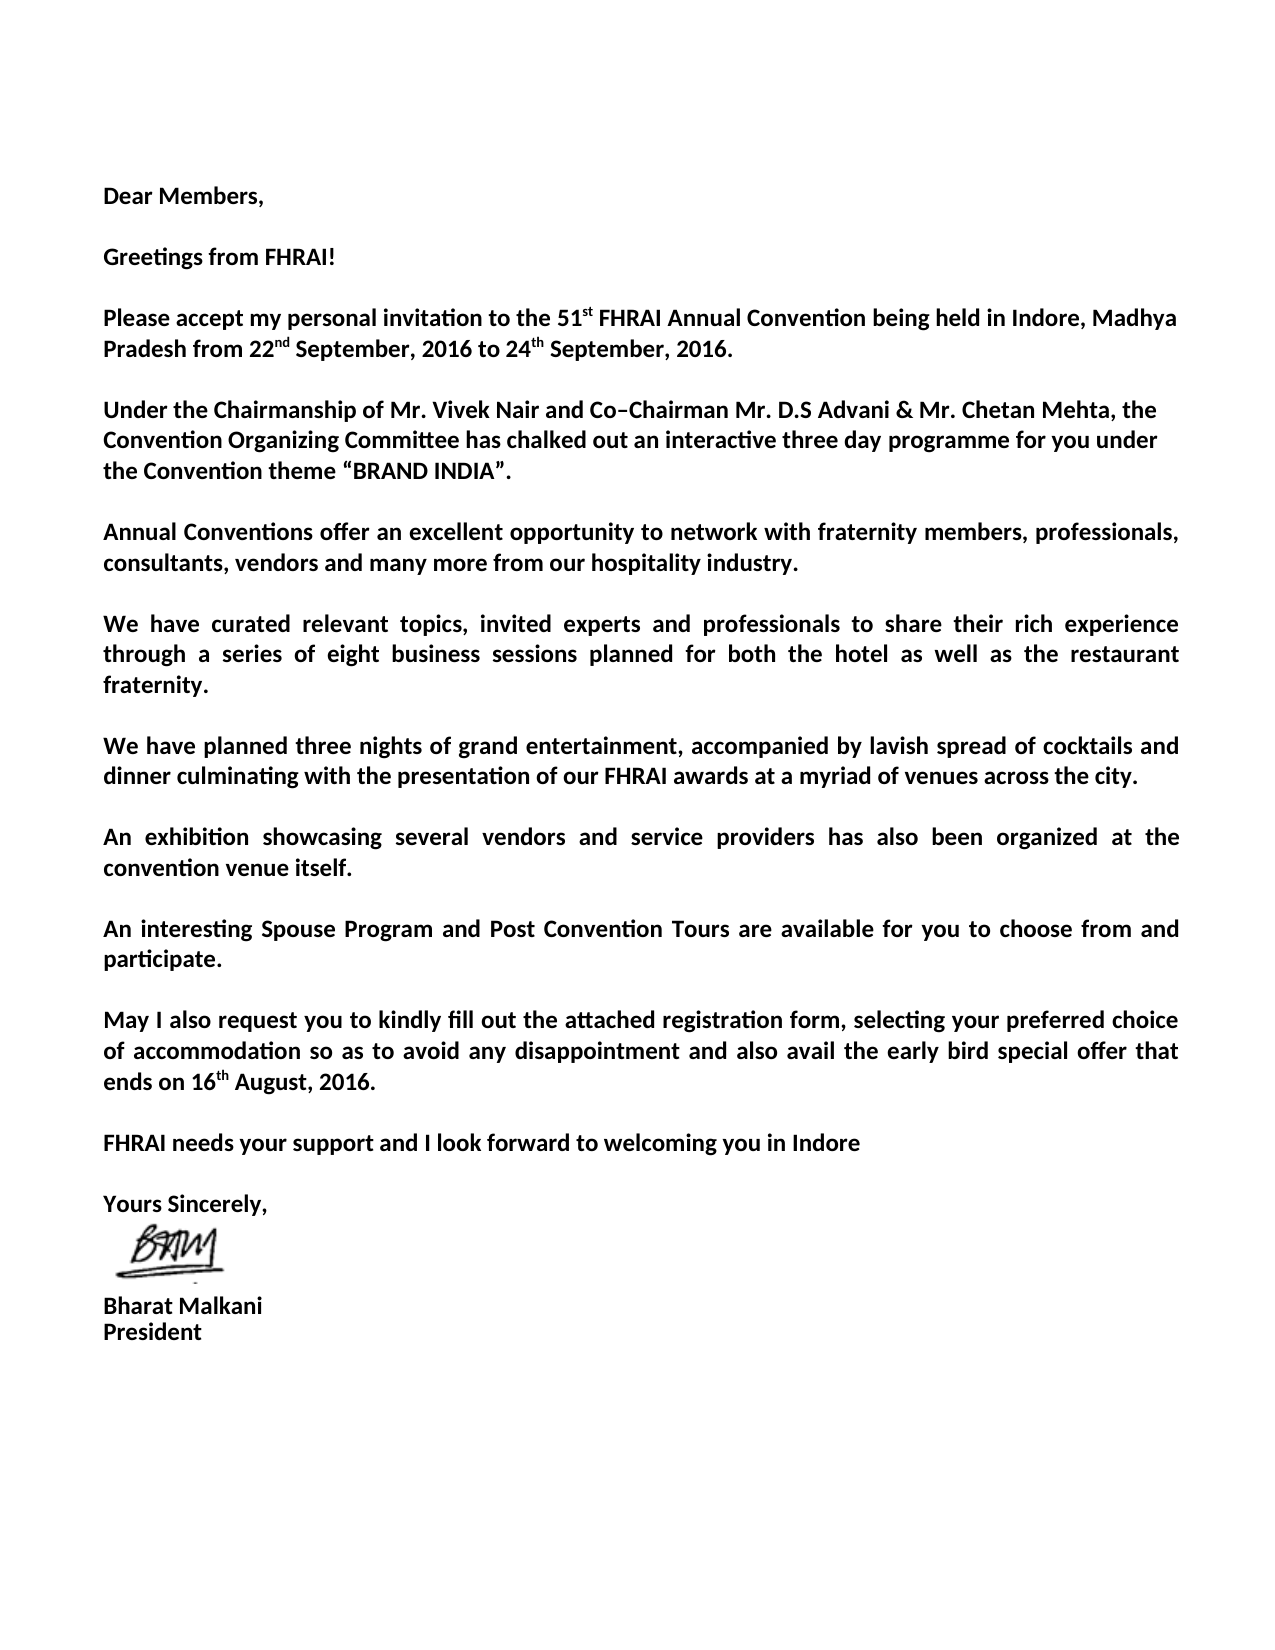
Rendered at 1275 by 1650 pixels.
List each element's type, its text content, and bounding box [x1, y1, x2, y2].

text FHRAI needs your support and I look forward to welcoming you in Indore [103, 1127, 1181, 1157]
text Greetings from FHRAI! [103, 242, 1181, 272]
text Yours Sincerely, [103, 1188, 1181, 1218]
text May I also request you to kindly fill out the attached registration form, selecting your preferred choice of accommodation so as to avoid any disappointment and also avail the early bird special offer that ends on 16th August, 2016. [103, 1004, 1181, 1096]
text Please accept my personal invitation to the 51st FHRAI Annual Convention being held in Indore, Madhya Pradesh from 22nd September, 2016 to 24th September, 2016. [103, 303, 1181, 364]
text An exhibition showcasing several vendors and service providers has also been organized at the convention venue itself. [103, 821, 1181, 882]
picture [108, 1218, 237, 1284]
text Annual Conventions offer an excellent opportunity to network with fraternity members, professionals, consultants, vendors and many more from our hospitality industry. [103, 516, 1181, 577]
text An interesting Spouse Program and Post Convention Tours are available for you to choose from and participate. [103, 913, 1181, 974]
text We have curated relevant topics, invited experts and professionals to share their rich experience through a series of eight business sessions planned for both the hotel as well as the restaurant fraternity. [103, 608, 1181, 699]
text Bharat Malkani [103, 1290, 1181, 1321]
text Under the Chairmanship of Mr. Vivek Nair and Co–Chairman Mr. D.S Advani & Mr. Chetan Mehta, the Convention Organizing Committee has chalked out an interactive three day programme for you under the Convention theme “BRAND INDIA”. [103, 394, 1181, 486]
text We have planned three nights of grand entertainment, accompanied by lavish spread of cocktails and dinner culminating with the presentation of our FHRAI awards at a myriad of venues across the city. [103, 730, 1181, 791]
text Dear Members, [103, 181, 1181, 211]
text President [103, 1321, 1181, 1346]
